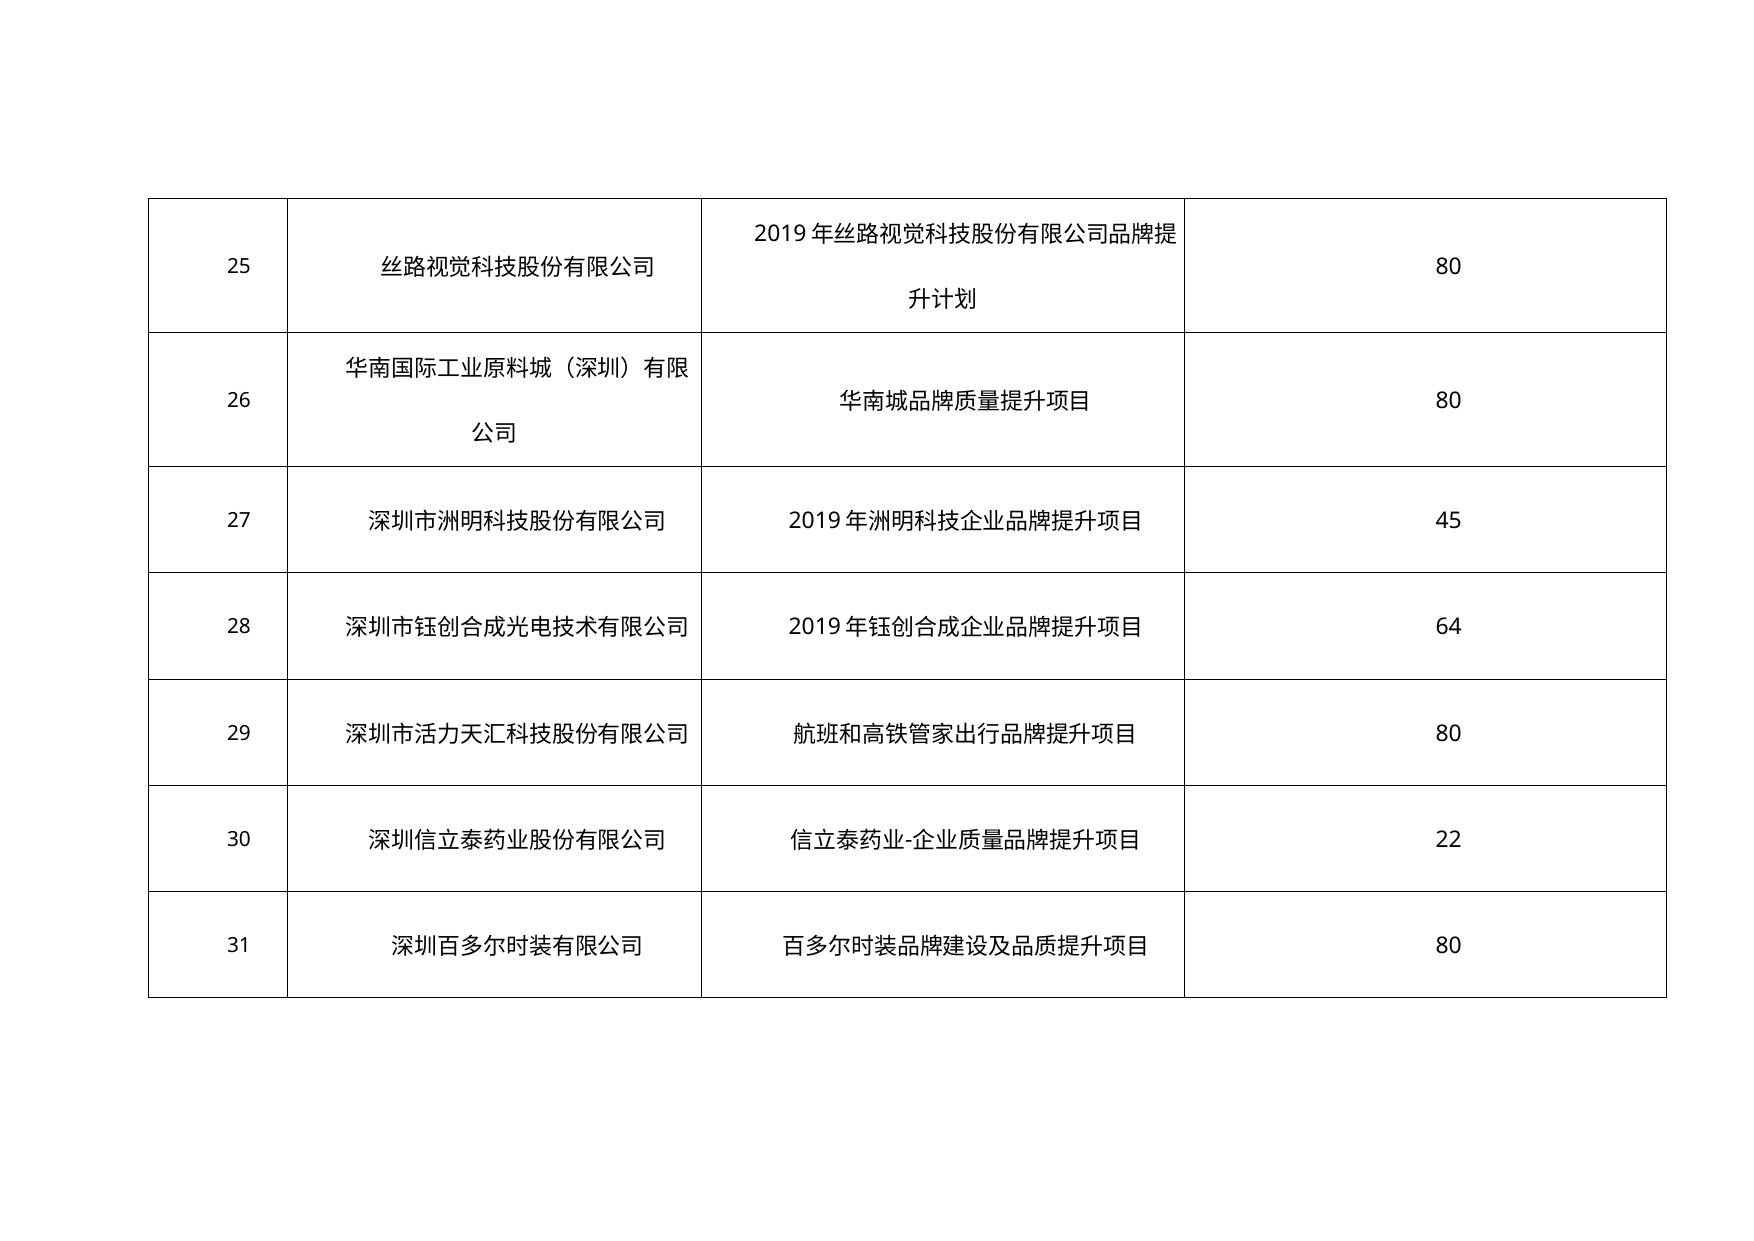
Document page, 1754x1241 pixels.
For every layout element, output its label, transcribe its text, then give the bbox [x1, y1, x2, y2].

table_cell 深圳市洲明科技股份有限公司 [288, 467, 701, 572]
table_cell 80 [1185, 199, 1666, 332]
table_cell 45 [1185, 467, 1666, 572]
table_cell 2019年丝路视觉科技股份有限公司品牌提升计划 [702, 199, 1184, 332]
table_cell 深圳市活力天汇科技股份有限公司 [288, 680, 701, 785]
table_cell 64 [1185, 573, 1666, 678]
table_cell 深圳信立泰药业股份有限公司 [288, 786, 701, 891]
table_cell 百多尔时装品牌建设及品质提升项目 [702, 892, 1184, 997]
table_cell 80 [1185, 892, 1666, 997]
table_cell 丝路视觉科技股份有限公司 [288, 199, 701, 332]
table_cell 80 [1185, 680, 1666, 785]
table_cell 22 [1185, 786, 1666, 891]
table_cell 2019年钰创合成企业品牌提升项目 [702, 573, 1184, 678]
table_cell 航班和高铁管家出行品牌提升项目 [702, 680, 1184, 785]
table_cell 深圳百多尔时装有限公司 [288, 892, 701, 997]
table_cell 28 [149, 573, 287, 678]
table_cell 25 [149, 199, 287, 332]
table_cell 26 [149, 333, 287, 466]
table_cell 30 [149, 786, 287, 891]
table_cell 华南城品牌质量提升项目 [702, 333, 1184, 466]
table_cell 信立泰药业-企业质量品牌提升项目 [702, 786, 1184, 891]
table_cell 深圳市钰创合成光电技术有限公司 [288, 573, 701, 678]
table_cell 31 [149, 892, 287, 997]
table_cell 80 [1185, 333, 1666, 466]
table_cell 华南国际工业原料城（深圳）有限公司 [288, 333, 701, 466]
table_cell 2019年洲明科技企业品牌提升项目 [702, 467, 1184, 572]
table_cell 29 [149, 680, 287, 785]
table_cell 27 [149, 467, 287, 572]
